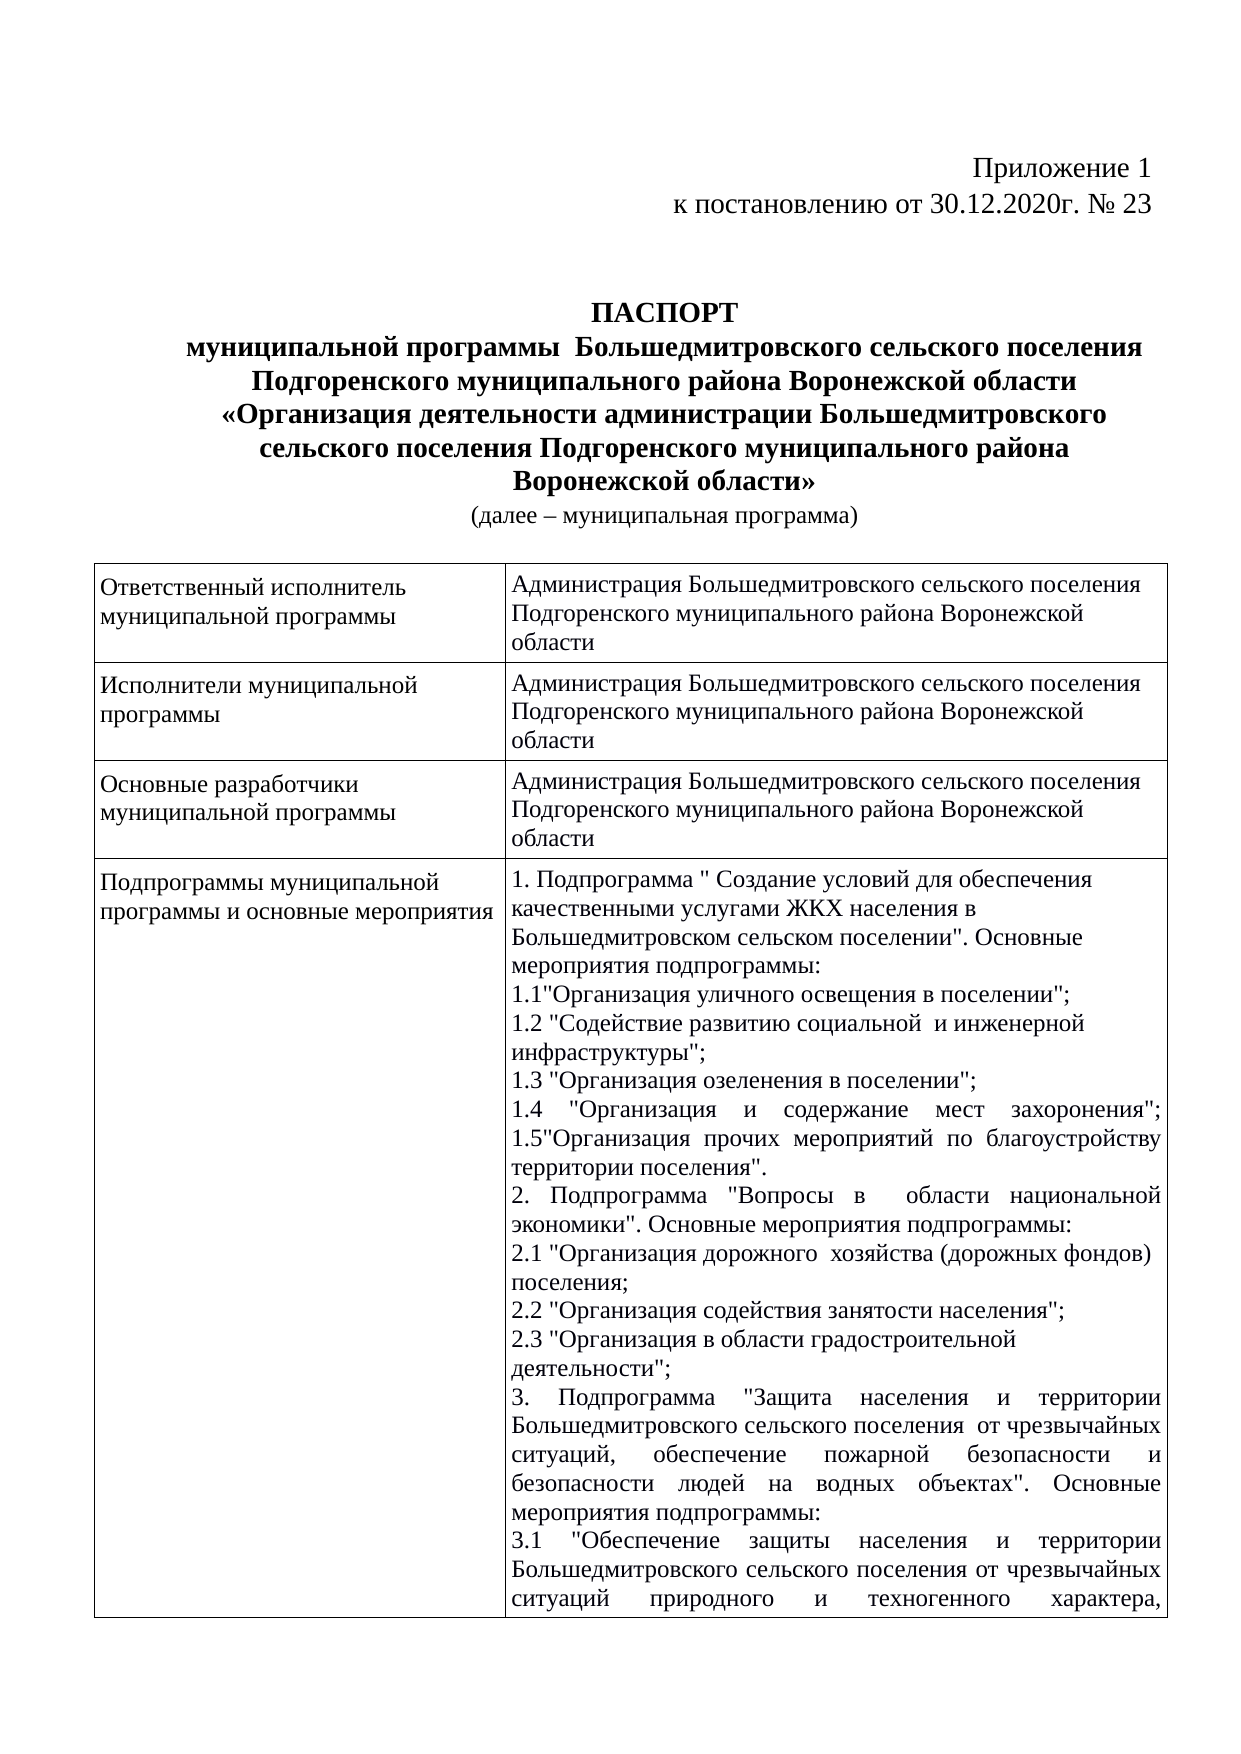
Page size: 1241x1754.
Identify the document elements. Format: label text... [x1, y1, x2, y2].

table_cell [95, 859, 505, 1617]
table_header Ответственный исполнитель муниципальной программы [95, 564, 505, 661]
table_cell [506, 859, 1167, 1617]
table_header Администрация Большедмитровского сельского поселения Подгоренского муниципального района Воронежской области [506, 564, 1167, 661]
text к постановлению от 30.12.2020г. № 23 [177, 186, 1152, 220]
table_cell Основные разработчики муниципальной программы [95, 761, 505, 858]
table_cell Администрация Большедмитровского сельского поселения Подгоренского муниципального района Воронежской области [506, 761, 1167, 858]
text (далее – муниципальная программа) [177, 500, 1152, 528]
table_cell Администрация Большедмитровского сельского поселения Подгоренского муниципального района Воронежской области [506, 663, 1167, 759]
table_cell Исполнители муниципальной программы [95, 663, 505, 759]
text ПАСПОРТ муниципальной программы Большедмитровского сельского поселения Подгоренского муниципального района Воронежской области «Организация деятельности администрации Большедмитровского сельского поселения Подгоренского муниципального района Воронежской области» [177, 296, 1152, 497]
text Приложение 1 [177, 150, 1152, 183]
